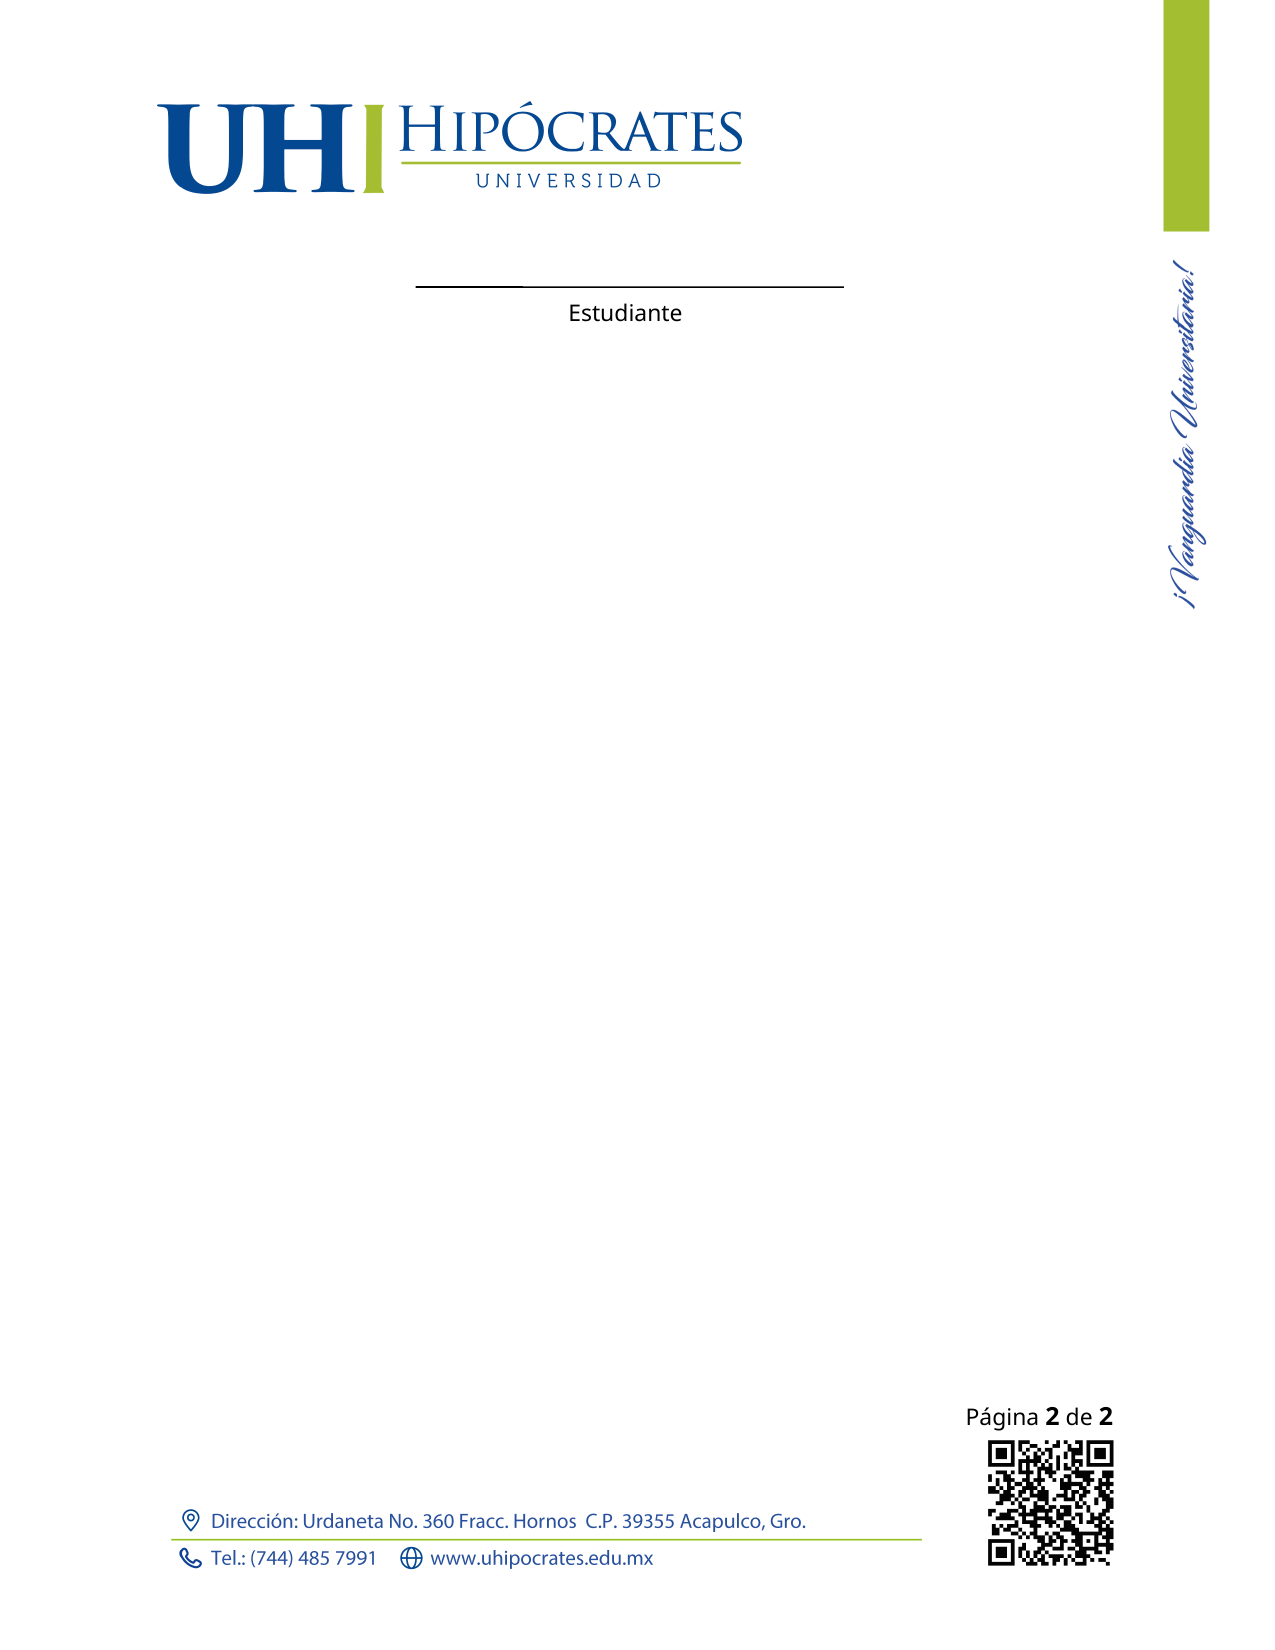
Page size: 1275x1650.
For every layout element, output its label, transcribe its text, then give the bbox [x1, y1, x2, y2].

table_cell Estudiante [395, 297, 855, 328]
table_cell [395, 266, 855, 297]
picture [0, 0, 1275, 1650]
